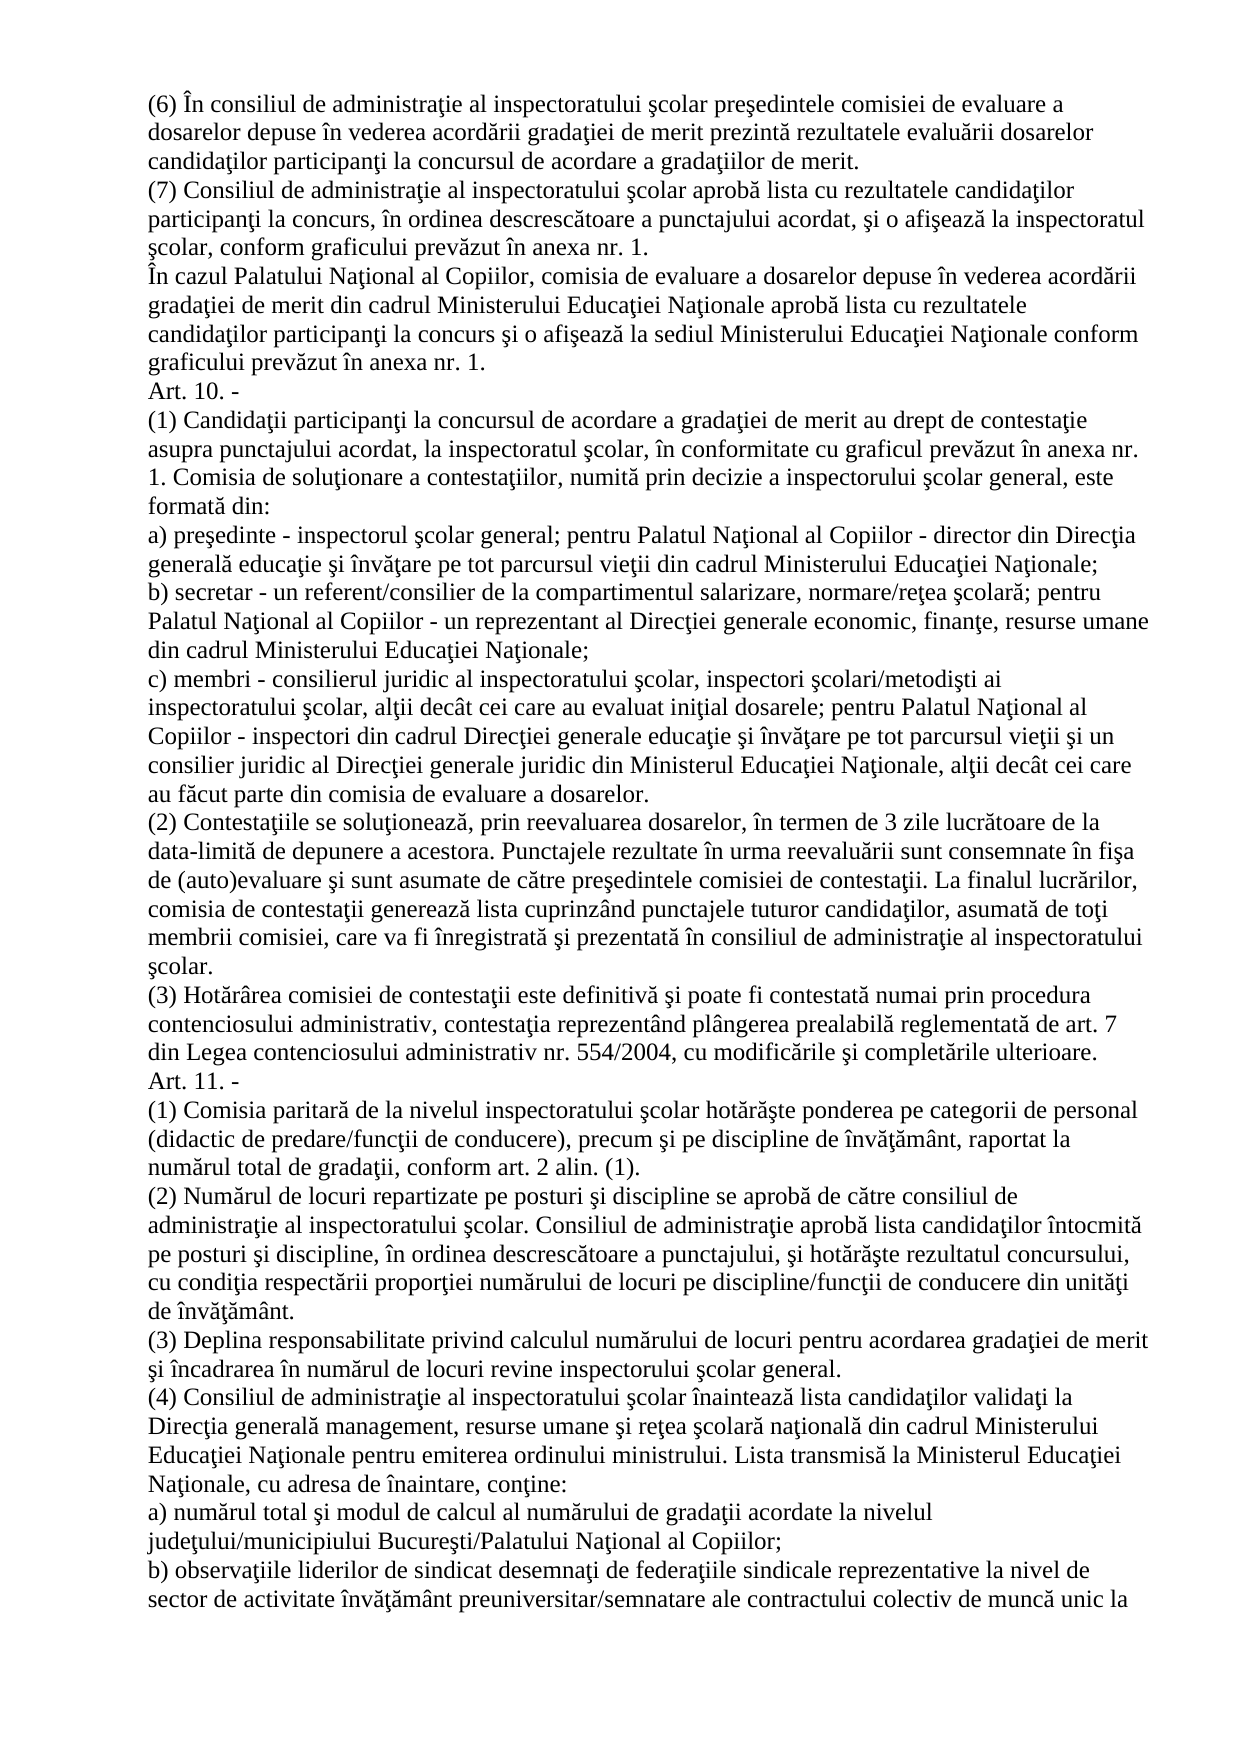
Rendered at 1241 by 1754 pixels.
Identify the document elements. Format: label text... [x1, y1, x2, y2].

text b) secretar - un referent/consilier de la compartimentul salarizare, normare/reţea şcolară; pentru Palatul Naţional al Copiilor - un reprezentant al Direcţiei generale economic, finanţe, resurse umane din cadrul Ministerului Educaţiei Naţionale; [148, 577, 1152, 664]
text În cazul Palatului Naţional al Copiilor, comisia de evaluare a dosarelor depuse în vederea acordării gradaţiei de merit din cadrul Ministerului Educaţiei Naţionale aprobă lista cu rezultatele candidaţilor participanţi la concurs şi o afişează la sediul Ministerului Educaţiei Naţionale conform graficului prevăzut în anexa nr. 1. [148, 261, 1152, 376]
text Art. 11. - [148, 1066, 1152, 1095]
text (6) În consiliul de administraţie al inspectoratului şcolar preşedintele comisiei de evaluare a dosarelor depuse în vederea acordării gradaţiei de merit prezintă rezultatele evaluării dosarelor candidaţilor participanţi la concursul de acordare a gradaţiilor de merit. [148, 89, 1152, 175]
text a) preşedinte - inspectorul şcolar general; pentru Palatul Naţional al Copiilor - director din Direcţia generală educaţie şi învăţare pe tot parcursul vieţii din cadrul Ministerului Educaţiei Naţionale; [148, 520, 1152, 577]
text (3) Deplina responsabilitate privind calculul numărului de locuri pentru acordarea gradaţiei de merit şi încadrarea în numărul de locuri revine inspectorului şcolar general. [148, 1325, 1152, 1382]
text (2) Numărul de locuri repartizate pe posturi şi discipline se aprobă de către consiliul de administraţie al inspectoratului şcolar. Consiliul de administraţie aprobă lista candidaţilor întocmită pe posturi şi discipline, în ordinea descrescătoare a punctajului, şi hotărăşte rezultatul concursului, cu condiţia respectării proporţiei numărului de locuri pe discipline/funcţii de conducere din unităţi de învăţământ. [148, 1181, 1152, 1325]
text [148, 1555, 1152, 1612]
text (3) Hotărârea comisiei de contestaţii este definitivă şi poate fi contestată numai prin procedura contenciosului administrativ, contestaţia reprezentând plângerea prealabilă reglementată de art. 7 din Legea contenciosului administrativ nr. 554/2004, cu modificările şi completările ulterioare. [148, 980, 1152, 1066]
text (2) Contestaţiile se soluţionează, prin reevaluarea dosarelor, în termen de 3 zile lucrătoare de la data-limită de depunere a acestora. Punctajele rezultate în urma reevaluării sunt consemnate în fişa de (auto)evaluare şi sunt asumate de către preşedintele comisiei de contestaţii. La finalul lucrărilor, comisia de contestaţii generează lista cuprinzând punctajele tuturor candidaţilor, asumată de toţi membrii comisiei, care va fi înregistrată şi prezentată în consiliul de administraţie al inspectoratului şcolar. [148, 807, 1152, 980]
text (1) Candidaţii participanţi la concursul de acordare a gradaţiei de merit au drept de contestaţie asupra punctajului acordat, la inspectoratul şcolar, în conformitate cu graficul prevăzut în anexa nr. 1. Comisia de soluţionare a contestaţiilor, numită prin decizie a inspectorului şcolar general, este formată din: [148, 405, 1152, 520]
text Art. 10. - [148, 376, 1152, 405]
text a) numărul total şi modul de calcul al numărului de gradaţii acordate la nivelul judeţului/municipiului Bucureşti/Palatului Naţional al Copiilor; [148, 1497, 1152, 1555]
text c) membri - consilierul juridic al inspectoratului şcolar, inspectori şcolari/metodişti ai inspectoratului şcolar, alţii decât cei care au evaluat iniţial dosarele; pentru Palatul Naţional al Copiilor - inspectori din cadrul Direcţiei generale educaţie şi învăţare pe tot parcursul vieţii şi un consilier juridic al Direcţiei generale juridic din Ministerul Educaţiei Naţionale, alţii decât cei care au făcut parte din comisia de evaluare a dosarelor. [148, 664, 1152, 807]
text (4) Consiliul de administraţie al inspectoratului şcolar înaintează lista candidaţilor validaţi la Direcţia generală management, resurse umane şi reţea şcolară naţională din cadrul Ministerului Educaţiei Naţionale pentru emiterea ordinului ministrului. Lista transmisă la Ministerul Educaţiei Naţionale, cu adresa de înaintare, conţine: [148, 1382, 1152, 1497]
text (7) Consiliul de administraţie al inspectoratului şcolar aprobă lista cu rezultatele candidaţilor participanţi la concurs, în ordinea descrescătoare a punctajului acordat, şi o afişează la inspectoratul şcolar, conform graficului prevăzut în anexa nr. 1. [148, 175, 1152, 261]
text (1) Comisia paritară de la nivelul inspectoratului şcolar hotărăşte ponderea pe categorii de personal (didactic de predare/funcţii de conducere), precum şi pe discipline de învăţământ, raportat la numărul total de gradaţii, conform art. 2 alin. (1). [148, 1095, 1152, 1181]
